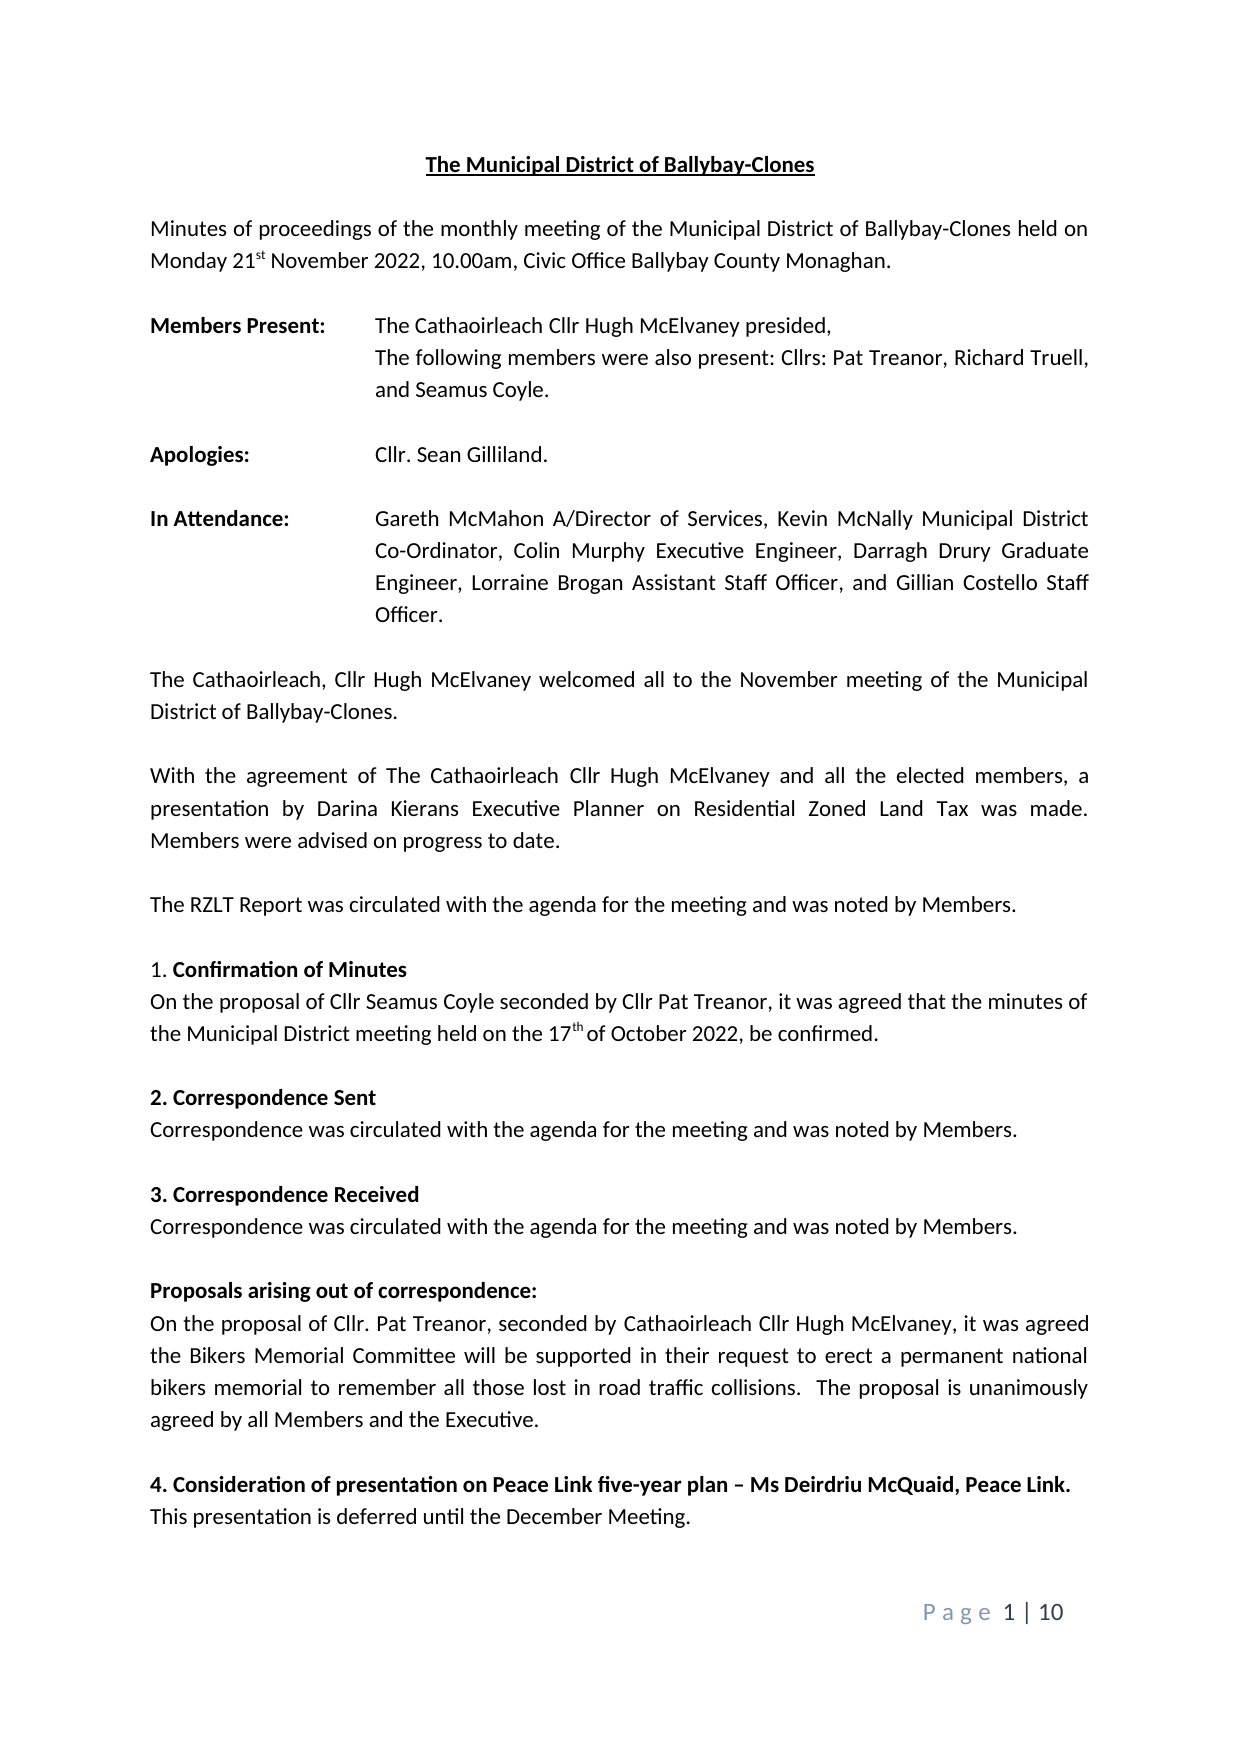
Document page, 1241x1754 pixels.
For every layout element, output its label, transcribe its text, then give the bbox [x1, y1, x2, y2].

text Proposals arising out of correspondence: [150, 1277, 1090, 1304]
text The RZLT Report was circulated with the agenda for the meeting and was noted by Members. [150, 890, 1090, 918]
text In Attendance: Gareth McMahon A/Director of Services, Kevin McNally Municipal District Co-Ordinator, Colin Murphy Executive Engineer, Darragh Drury Graduate Engineer, Lorraine Brogan Assistant Staff Officer, and Gillian Costello Staff Officer. [150, 504, 1090, 629]
text 2. Correspondence Sent [150, 1083, 1090, 1111]
text The Cathaoirleach, Cllr Hugh McElvaney welcomed all to the November meeting of the Municipal District of Ballybay-Clones. [150, 665, 1090, 725]
text With the agreement of The Cathaoirleach Cllr Hugh McElvaney and all the elected members, a presentation by Darina Kierans Executive Planner on Residential Zoned Land Tax was made. Members were advised on progress to date. [150, 762, 1090, 854]
text Apologies: Cllr. Sean Gilliland. [150, 440, 1090, 468]
text 4. Consideration of presentation on Peace Link five-year plan – Ms Deirdriu McQuaid, Peace Link. [150, 1470, 1090, 1498]
text 1. Confirmation of Minutes [150, 955, 1090, 983]
text This presentation is deferred until the December Meeting. [150, 1502, 1090, 1530]
text On the proposal of Cllr Seamus Coyle seconded by Cllr Pat Treanor, it was agreed that the minutes of the Municipal District meeting held on the 17th of October 2022, be confirmed. [150, 987, 1090, 1047]
text Minutes of proceedings of the monthly meeting of the Municipal District of Ballybay-Clones held on Monday 21st November 2022, 10.00am, Civic Office Ballybay County Monaghan. [150, 214, 1090, 274]
text Correspondence was circulated with the agenda for the meeting and was noted by Members. [150, 1116, 1090, 1144]
text Members Present: The Cathaoirleach Cllr Hugh McElvaney presided, [150, 311, 1090, 339]
text On the proposal of Cllr. Pat Treanor, seconded by Cathaoirleach Cllr Hugh McElvaney, it was agreed the Bikers Memorial Committee will be supported in their request to erect a permanent national bikers memorial to remember all those lost in road traffic collisions. The proposal is unanimously agreed by all Members and the Executive. [150, 1309, 1090, 1433]
text Correspondence was circulated with the agenda for the meeting and was noted by Members. [150, 1212, 1090, 1240]
text The Municipal District of Ballybay-Clones [150, 150, 1090, 178]
text The following members were also present: Cllrs: Pat Treanor, Richard Truell, and Seamus Coyle. [375, 343, 1090, 403]
text 3. Correspondence Received [150, 1180, 1090, 1208]
